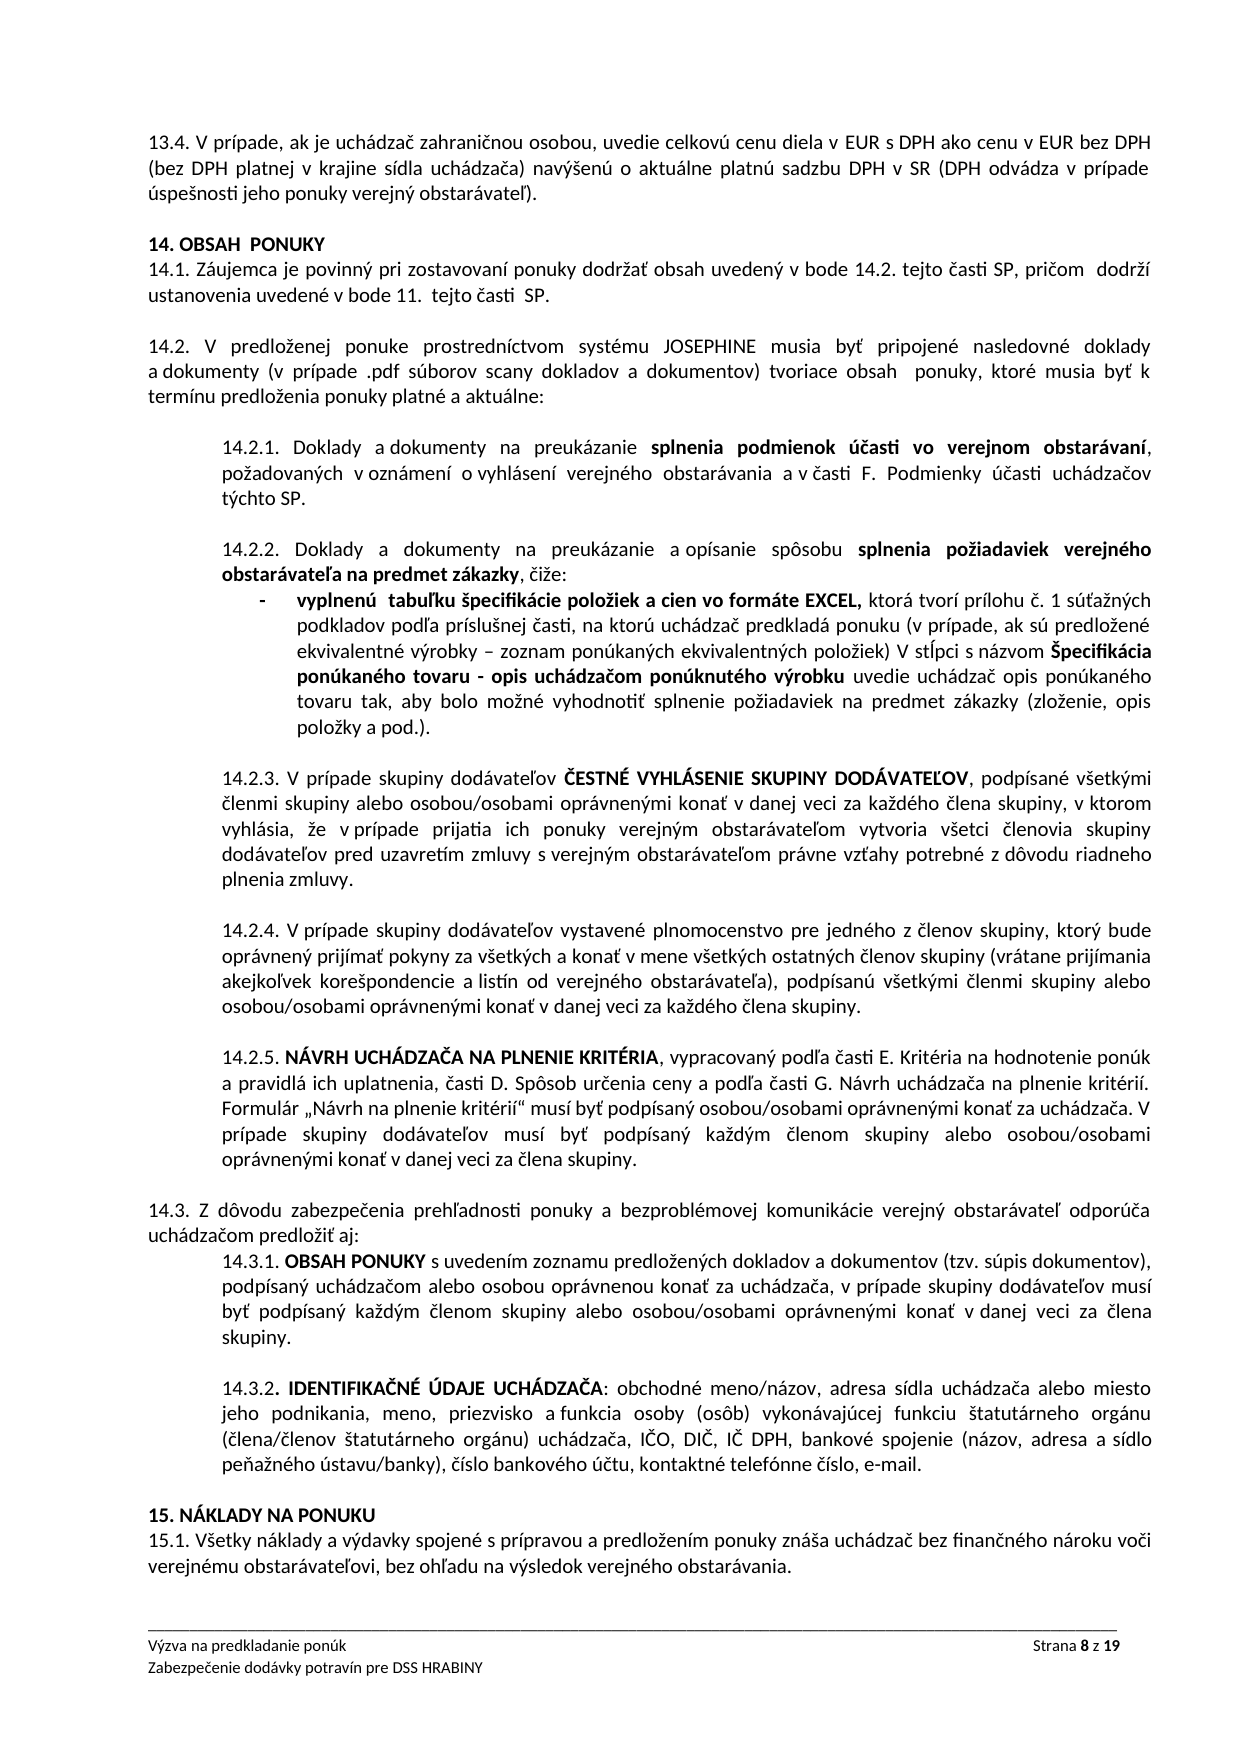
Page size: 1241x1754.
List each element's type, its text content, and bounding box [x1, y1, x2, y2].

text 14.2.2. Doklady a dokumenty na preukázanie a opísanie spôsobu splnenia požiadaviek verejného obstarávateľa na predmet zákazky, čiže: [222, 536, 1152, 587]
text 14. OBSAH PONUKY [148, 231, 1152, 257]
text 14.2. V predloženej ponuke prostredníctvom systému JOSEPHINE musia byť pripojené nasledovné doklady a dokumenty (v prípade .pdf súborov scany dokladov a dokumentov) tvoriace obsah ponuky, ktoré musia byť k termínu predloženia ponuky platné a aktuálne: [148, 333, 1152, 409]
text 14.2.1. Doklady a dokumenty na preukázanie splnenia podmienok účasti vo verejnom obstarávaní, požadovaných v oznámení o vyhlásení verejného obstarávania a v časti F. Podmienky účasti uchádzačov týchto SP. [222, 434, 1152, 511]
text 14.3. Z dôvodu zabezpečenia prehľadnosti ponuky a bezproblémovej komunikácie verejný obstarávateľ odporúča uchádzačom predložiť aj: [148, 1197, 1152, 1248]
list vyplnenú tabuľku špecifikácie položiek a cien vo formáte EXCEL, ktorá tvorí prílohu č. 1 súťažných podkladov podľa príslušnej časti, na ktorú uchádzač predkladá ponuku (v prípade, ak sú predložené ekvivalentné výrobky – zoznam ponúkaných ekvivalentných položiek) V stĺpci s názvom Špecifikácia ponúkaného tovaru - opis uchádzačom ponúknutého výrobku uvedie uchádzač opis ponúkaného tovaru tak, aby bolo možné vyhodnotiť splnenie požiadaviek na predmet zákazky (zloženie, opis položky a pod.). [259, 587, 1152, 739]
text 14.3.2. identifikačné údaje uchádzača: obchodné meno/názov, adresa sídla uchádzača alebo miesto jeho podnikania, meno, priezvisko a funkcia osoby (osôb) vykonávajúcej funkciu štatutárneho orgánu (člena/členov štatutárneho orgánu) uchádzača, IČO, DIČ, IČ DPH, bankové spojenie (názov, adresa a sídlo peňažného ústavu/banky), číslo bankového účtu, kontaktné telefónne číslo, e-mail. [222, 1375, 1152, 1477]
text 14.2.3. V prípade skupiny dodávateľov čestné vyhlásenie skupiny dodávateľov, podpísané všetkými členmi skupiny alebo osobou/osobami oprávnenými konať v danej veci za každého člena skupiny, v ktorom vyhlásia, že v prípade prijatia ich ponuky verejným obstarávateľom vytvoria všetci členovia skupiny dodávateľov pred uzavretím zmluvy s verejným obstarávateľom právne vzťahy potrebné z dôvodu riadneho plnenia zmluvy. [222, 765, 1152, 892]
text 14.3.1. obsah ponuky s uvedením zoznamu predložených dokladov a dokumentov (tzv. súpis dokumentov), podpísaný uchádzačom alebo osobou oprávnenou konať za uchádzača, v prípade skupiny dodávateľov musí byť podpísaný každým členom skupiny alebo osobou/osobami oprávnenými konať v danej veci za člena skupiny. [222, 1248, 1152, 1349]
text 14.1. Záujemca je povinný pri zostavovaní ponuky dodržať obsah uvedený v bode 14.2. tejto časti SP, pričom dodrží ustanovenia uvedené v bode 11. tejto časti SP. [148, 257, 1152, 307]
text 13.4. V prípade, ak je uchádzač zahraničnou osobou, uvedie celkovú cenu diela v EUR s DPH ako cenu v EUR bez DPH (bez DPH platnej v krajine sídla uchádzača) navýšenú o aktuálne platnú sadzbu DPH v SR (DPH odvádza v prípade úspešnosti jeho ponuky verejný obstarávateľ). [148, 129, 1152, 206]
text 15. NÁKLADY NA PONUKU [148, 1502, 1152, 1527]
text 14.2.4. V prípade skupiny dodávateľov vystavené plnomocenstvo pre jedného z členov skupiny, ktorý bude oprávnený prijímať pokyny za všetkých a konať v mene všetkých ostatných členov skupiny (vrátane prijímania akejkoľvek korešpondencie a listín od verejného obstarávateľa), podpísanú všetkými členmi skupiny alebo osobou/osobami oprávnenými konať v danej veci za každého člena skupiny. [222, 917, 1152, 1019]
text 15.1. Všetky náklady a výdavky spojené s prípravou a predložením ponuky znáša uchádzač bez finančného nároku voči verejnému obstarávateľovi, bez ohľadu na výsledok verejného obstarávania. [148, 1527, 1152, 1578]
text 14.2.5. NÁVRH UCHÁDZAČA NA PLNENIE KRITÉRIA, vypracovaný podľa časti E. Kritéria na hodnotenie ponúk a pravidlá ich uplatnenia, časti D. Spôsob určenia ceny a podľa časti G. Návrh uchádzača na plnenie kritérií. Formulár „Návrh na plnenie kritérií“ musí byť podpísaný osobou/osobami oprávnenými konať za uchádzača. V prípade skupiny dodávateľov musí byť podpísaný každým členom skupiny alebo osobou/osobami oprávnenými konať v danej veci za člena skupiny. [222, 1044, 1152, 1172]
